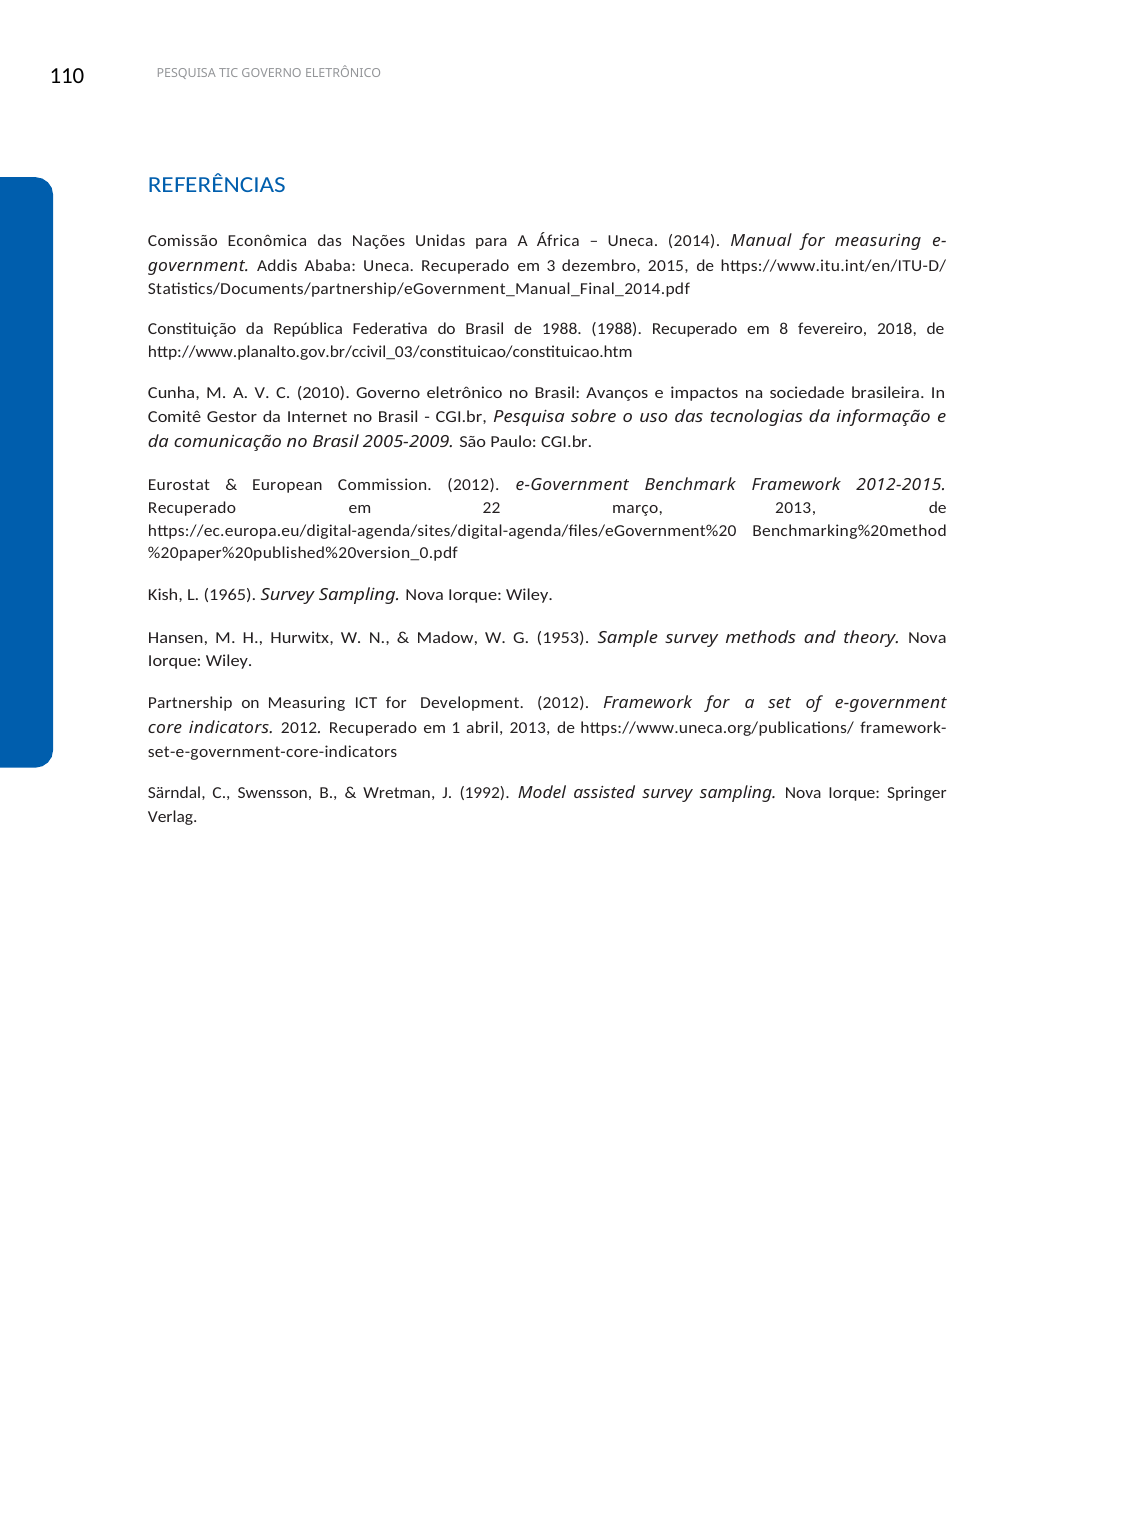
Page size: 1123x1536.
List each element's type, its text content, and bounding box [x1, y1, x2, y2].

text Cunha, M. A. V. C. (2010). Governo eletrônico no Brasil: Avanços e impactos na sociedade brasileira. In Comitê Gestor da Internet no Brasil - CGI.br, Pesquisa sobre o uso das tecnologias da informação e da comunicação no Brasil 2005-2009. São Paulo: CGI.br. [148, 382, 946, 452]
text Kish, L. (1965). Survey Sampling. Nova Iorque: Wiley. [148, 583, 1123, 606]
subtitle REFERÊNCIAS [148, 170, 1123, 198]
text Partnership on Measuring ICT for Development. (2012). Framework for a set of e-government core indicators. 2012. Recuperado em 1 abril, 2013, de https://www.uneca.org/publications/ framework-set-e-government-core-indicators [148, 691, 946, 761]
text Constituição da República Federativa do Brasil de 1988. (1988). Recuperado em 8 fevereiro, 2018, de http://www.planalto.gov.br/ccivil_03/constituicao/constituicao.htm [148, 318, 946, 362]
text Eurostat & European Commission. (2012). e-Government Benchmark Framework 2012-2015. Recuperado em 22 março, 2013, de https://ec.europa.eu/digital-agenda/sites/digital-agenda/files/eGovernment%20 Benchmarking%20method%20paper%20published%20version_0.pdf [148, 473, 946, 563]
text Comissão Econômica das Nações Unidas para A África – Uneca. (2014). Manual for measuring e-government. Addis Ababa: Uneca. Recuperado em 3 dezembro, 2015, de https://www.itu.int/en/ITU-D/ Statistics/Documents/partnership/eGovernment_Manual_Final_2014.pdf [148, 228, 946, 298]
text Hansen, M. H., Hurwitx, W. N., & Madow, W. G. (1953). Sample survey methods and theory. Nova Iorque: Wiley. [148, 626, 946, 671]
text Särndal, C., Swensson, B., & Wretman, J. (1992). Model assisted survey sampling. Nova Iorque: Springer Verlag. [148, 781, 946, 826]
